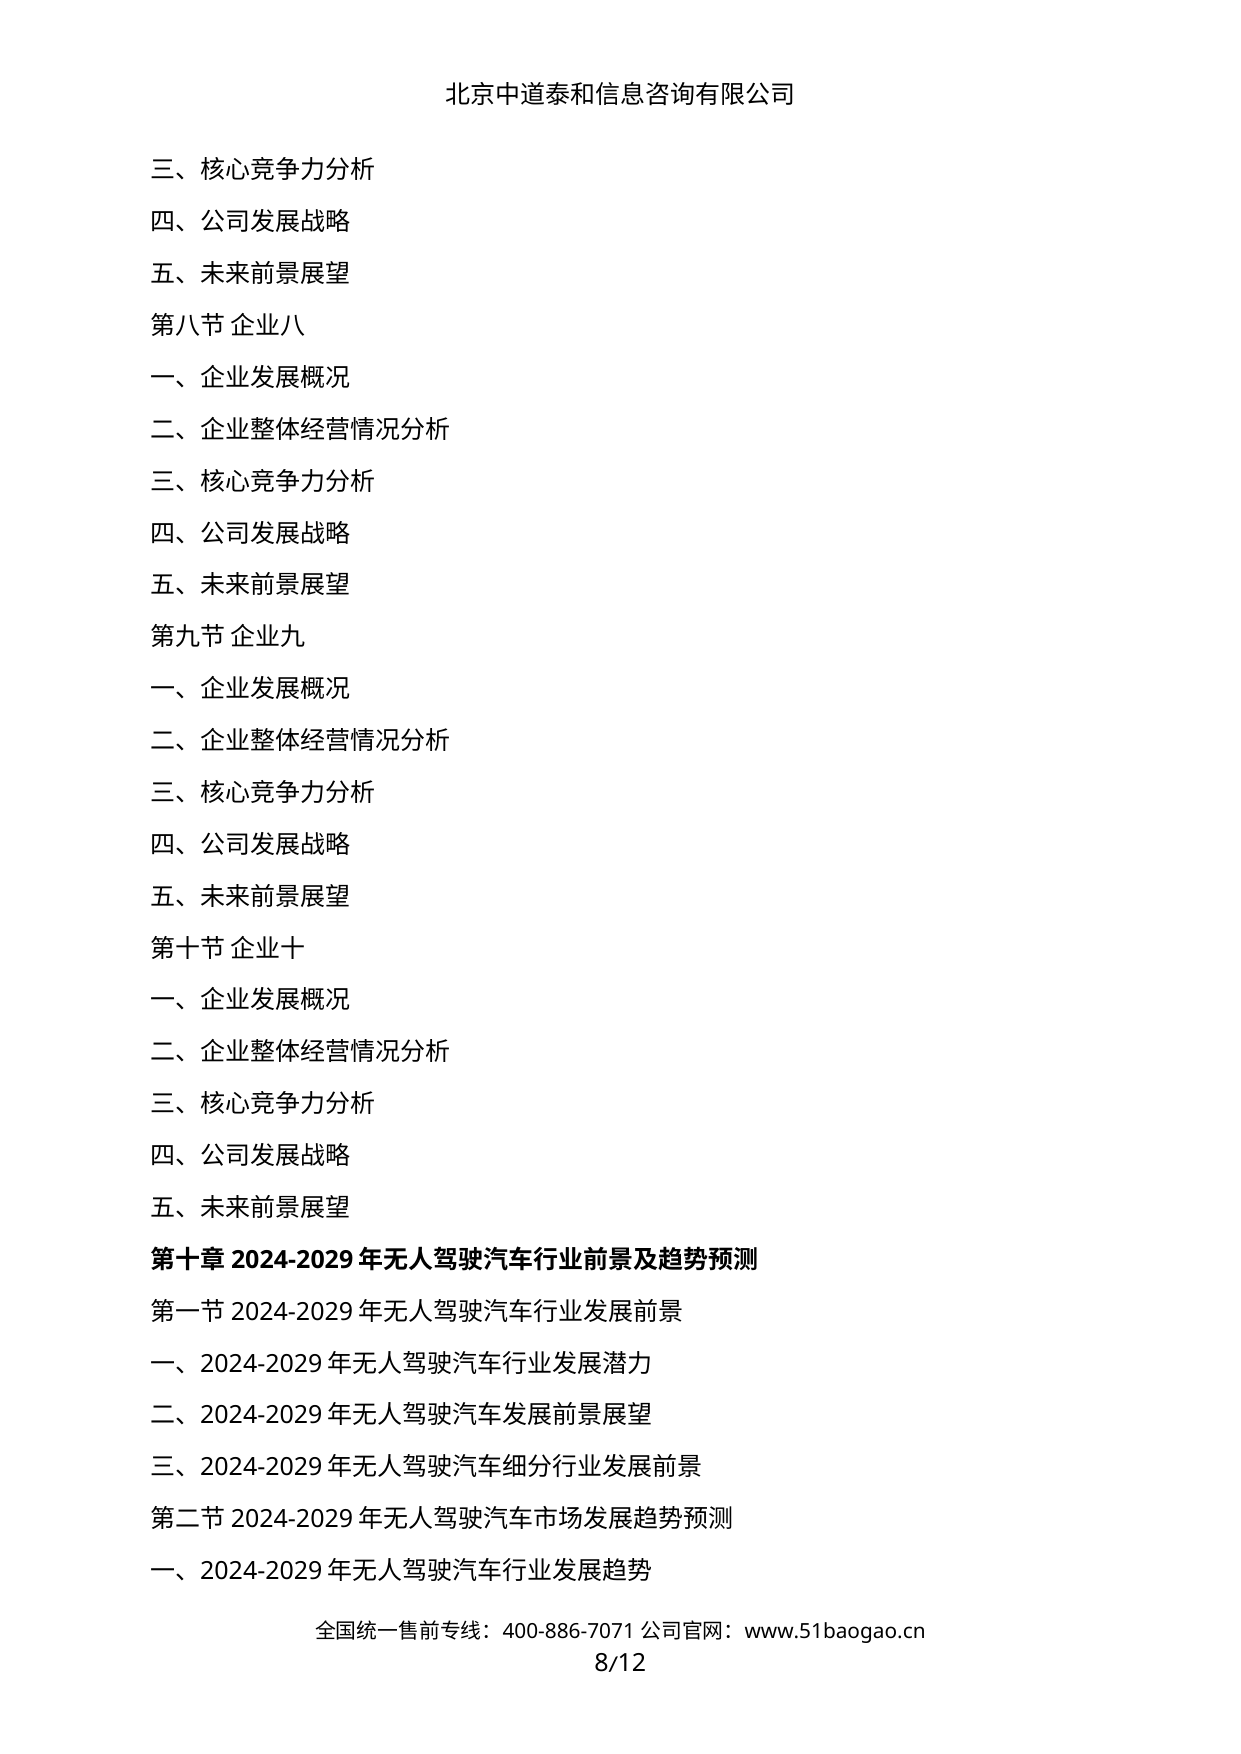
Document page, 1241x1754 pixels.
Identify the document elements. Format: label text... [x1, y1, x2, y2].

text 四、公司发展战略 [150, 824, 1090, 861]
text 三、核心竞争力分析 [150, 461, 1090, 497]
text 第八节 企业八 [150, 306, 1090, 342]
text 第九节 企业九 [150, 617, 1090, 653]
text 三、2024-2029年无人驾驶汽车细分行业发展前景 [150, 1447, 1090, 1483]
text 四、公司发展战略 [150, 513, 1090, 549]
text 二、2024-2029年无人驾驶汽车发展前景展望 [150, 1395, 1090, 1431]
text 一、企业发展概况 [150, 980, 1090, 1016]
text 五、未来前景展望 [150, 876, 1090, 912]
text 第二节 2024-2029年无人驾驶汽车市场发展趋势预测 [150, 1499, 1090, 1535]
text 一、企业发展概况 [150, 669, 1090, 705]
text 五、未来前景展望 [150, 254, 1090, 290]
text 一、企业发展概况 [150, 357, 1090, 394]
text 二、企业整体经营情况分析 [150, 1032, 1090, 1068]
text 第十节 企业十 [150, 928, 1090, 964]
text 一、2024-2029年无人驾驶汽车行业发展潜力 [150, 1343, 1090, 1379]
text 第十章 2024-2029年无人驾驶汽车行业前景及趋势预测 [150, 1239, 1090, 1276]
text 二、企业整体经营情况分析 [150, 409, 1090, 446]
text 三、核心竞争力分析 [150, 772, 1090, 809]
text 三、核心竞争力分析 [150, 1084, 1090, 1120]
text 二、企业整体经营情况分析 [150, 721, 1090, 757]
text 第一节 2024-2029年无人驾驶汽车行业发展前景 [150, 1291, 1090, 1327]
text 一、2024-2029年无人驾驶汽车行业发展趋势 [150, 1551, 1090, 1587]
text 五、未来前景展望 [150, 565, 1090, 601]
text 五、未来前景展望 [150, 1187, 1090, 1224]
text 四、公司发展战略 [150, 202, 1090, 238]
text 三、核心竞争力分析 [150, 150, 1090, 186]
text 四、公司发展战略 [150, 1136, 1090, 1172]
